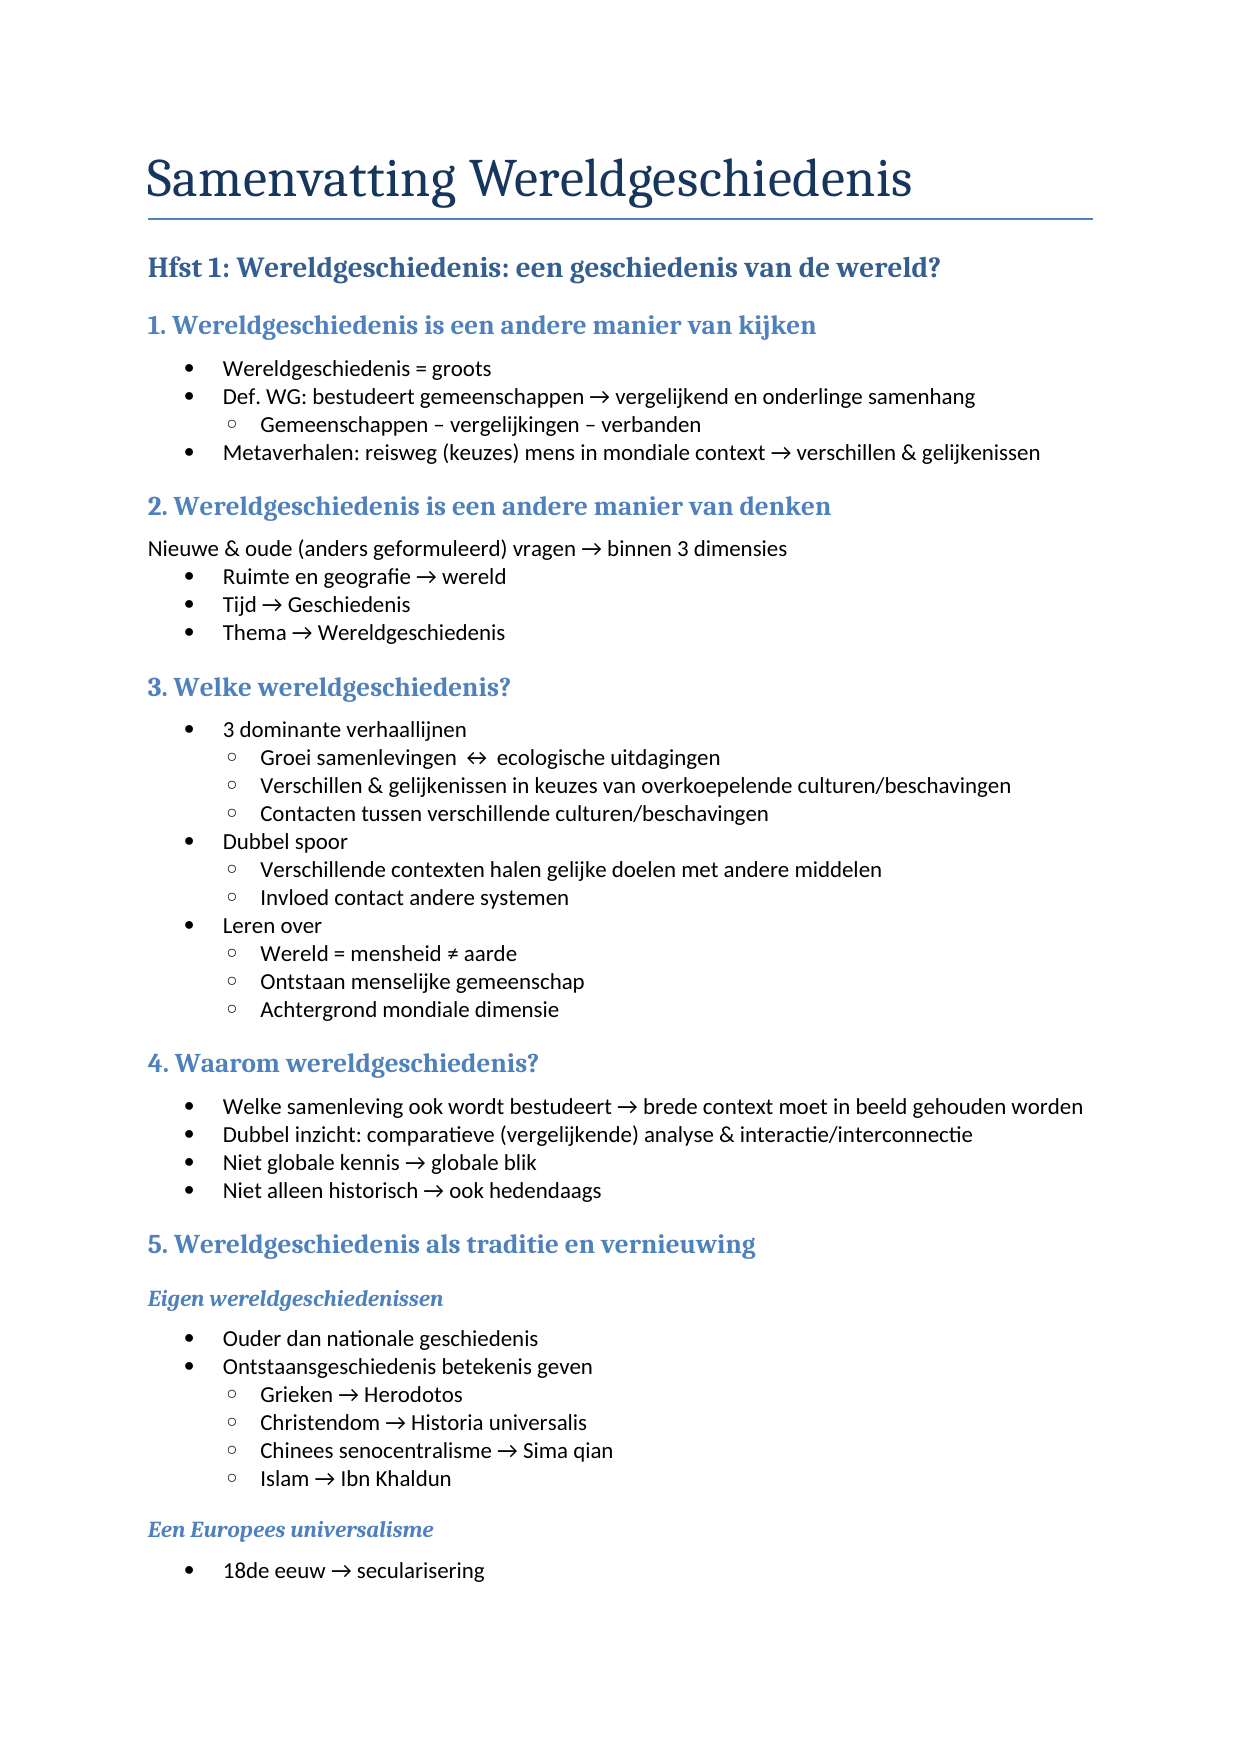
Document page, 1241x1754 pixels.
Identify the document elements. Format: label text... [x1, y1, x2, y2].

subtitle Eigen wereldgeschiedenissen [148, 1285, 1093, 1312]
list Dubbel inzicht: comparatieve (vergelijkende) analyse & interactie/interconnectie [185, 1120, 1093, 1148]
subtitle 5. Wereldgeschiedenis als traditie en vernieuwing [148, 1229, 1093, 1260]
list Metaverhalen: reisweg (keuzes) mens in mondiale context → verschillen & gelijkenissen [185, 438, 1093, 466]
subtitle 2. Wereldgeschiedenis is een andere manier van denken [148, 491, 1093, 522]
text Nieuwe & oude (anders geformuleerd) vragen → binnen 3 dimensies [148, 534, 1093, 562]
list 18de eeuw → secularisering [185, 1556, 1093, 1584]
list Niet alleen historisch → ook hedendaags [185, 1176, 1093, 1204]
list Contacten tussen verschillende culturen/beschavingen [223, 799, 1093, 827]
list Wereld = mensheid ≠ aarde [223, 939, 1093, 967]
list Thema → Wereldgeschiedenis [185, 618, 1093, 647]
list Achtergrond mondiale dimensie [223, 995, 1093, 1023]
list Tijd → Geschiedenis [185, 591, 1093, 618]
list Ruimte en geografie → wereld [185, 562, 1093, 591]
subtitle Een Europees universalisme [148, 1517, 1093, 1544]
list Niet globale kennis → globale blik [185, 1148, 1093, 1176]
list Leren over [185, 911, 1093, 939]
list Verschillen & gelijkenissen in keuzes van overkoepelende culturen/beschavingen [223, 771, 1093, 799]
list Ontstaan menselijke gemeenschap [223, 967, 1093, 995]
list Ouder dan nationale geschiedenis [185, 1324, 1093, 1352]
list Chinees senocentralisme → Sima qian [223, 1436, 1093, 1464]
list Christendom → Historia universalis [223, 1408, 1093, 1436]
list Gemeenschappen – vergelijkingen – verbanden [223, 410, 1093, 438]
list Groei samenlevingen ↔ ecologische uitdagingen [223, 743, 1093, 771]
list Def. WG: bestudeert gemeenschappen → vergelijkend en onderlinge samenhang [185, 382, 1093, 410]
list Wereldgeschiedenis = groots [185, 354, 1093, 382]
subtitle 3. Welke wereldgeschiedenis? [148, 672, 1093, 703]
list Welke samenleving ook wordt bestudeert → brede context moet in beeld gehouden worden [185, 1092, 1093, 1120]
list Invloed contact andere systemen [223, 883, 1093, 911]
list Verschillende contexten halen gelijke doelen met andere middelen [223, 855, 1093, 883]
list Islam → Ibn Khaldun [223, 1464, 1093, 1492]
list Dubbel spoor [185, 827, 1093, 855]
list 3 dominante verhaallijnen [185, 715, 1093, 743]
subtitle 1. Wereldgeschiedenis is een andere manier van kijken [148, 310, 1093, 341]
list Grieken → Herodotos [223, 1380, 1093, 1408]
subtitle Hfst 1: Wereldgeschiedenis: een geschiedenis van de wereld? [148, 252, 1093, 285]
list Ontstaansgeschiedenis betekenis geven [185, 1352, 1093, 1380]
title Samenvatting Wereldgeschiedenis [148, 148, 1093, 218]
subtitle 4. Waarom wereldgeschiedenis? [148, 1048, 1093, 1079]
